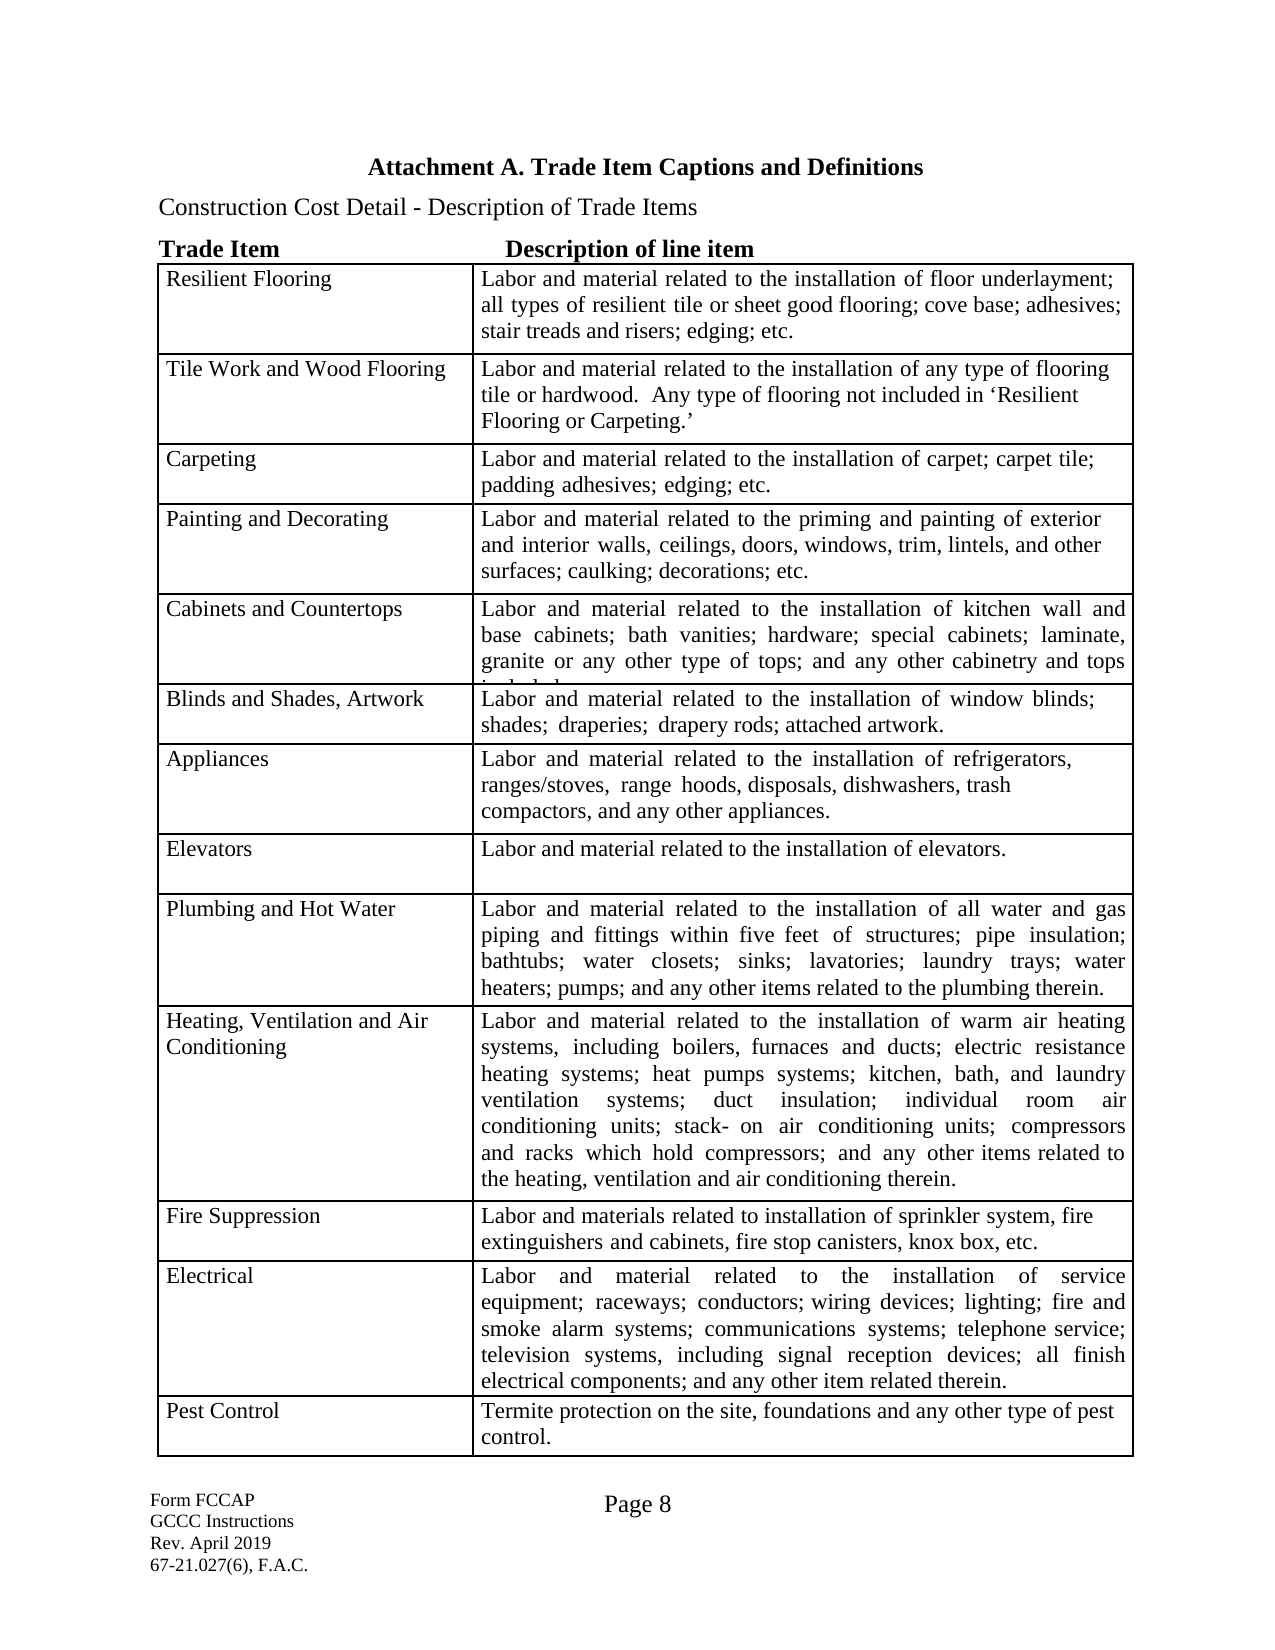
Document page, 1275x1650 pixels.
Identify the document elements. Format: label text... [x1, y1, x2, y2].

table_cell Labor and material related to the installation of floor underlayment; all types of resilient tile or sheet good flooring; cove base; adhesives; stair treads and risers; edging; etc. [474, 265, 1132, 352]
table_cell Plumbing and Hot Water [159, 895, 472, 1005]
table_cell Fire Suppression [159, 1202, 472, 1260]
table_cell Labor and material related to the installation of service equipment; raceways; conductors; wiring devices; lighting; fire and smoke alarm systems; communications systems; telephone service; television systems, including signal reception devices; all finish electrical components; and any other item related therein. [474, 1262, 1132, 1395]
table_cell Labor and material related to the installation of elevators. [474, 835, 1132, 892]
table_cell Labor and material related to the installation of all water and gas piping and fittings within five feet of structures; pipe insulation; bathtubs; water closets; sinks; lavatories; laundry trays; water heaters; pumps; and any other items related to the plumbing therein. [474, 895, 1132, 1005]
table_cell Labor and material related to the installation of window blinds; shades; draperies; drapery rods; attached artwork. [474, 685, 1132, 742]
table_cell Appliances [159, 745, 472, 832]
table_cell Termite protection on the site, foundations and any other type of pest control. [474, 1397, 1132, 1455]
table_cell Labor and material related to the installation of kitchen wall and base cabinets; bath vanities; hardware; special cabinets; laminate, granite or any other type of tops; and any other cabinetry and tops included. [474, 595, 1132, 682]
table_cell Carpeting [159, 445, 472, 502]
table_cell Tile Work and Wood Flooring [159, 355, 472, 442]
table_cell Labor and material related to the priming and painting of exterior and interior walls, ceilings, doors, windows, trim, lintels, and other surfaces; caulking; decorations; etc. [474, 505, 1132, 592]
table_cell Blinds and Shades, Artwork [159, 685, 472, 742]
table_cell Painting and Decorating [159, 505, 472, 592]
table_cell Labor and material related to the installation of refrigerators, ranges/stoves, range hoods, disposals, dishwashers, trash compactors, and any other appliances. [474, 745, 1132, 832]
table_cell Heating, Ventilation and Air Conditioning [159, 1007, 472, 1200]
table_header Attachment A. Trade Item Captions and Definitions Construction Cost Detail - Description of Trade Items Trade Item Description of line item [158, 150, 1133, 262]
table_cell Cabinets and Countertops [159, 595, 472, 682]
table_cell Labor and material related to the installation of any type of flooring tile or hardwood. Any type of flooring not included in ‘Resilient Flooring or Carpeting.’ [474, 355, 1132, 442]
table_cell Pest Control [159, 1397, 472, 1455]
table_cell Labor and materials related to installation of sprinkler system, fire extinguishers and cabinets, fire stop canisters, knox box, etc. [474, 1202, 1132, 1260]
table_cell Resilient Flooring [159, 265, 472, 352]
table_cell Labor and material related to the installation of carpet; carpet tile; padding adhesives; edging; etc. [474, 445, 1132, 502]
table_cell Labor and material related to the installation of warm air heating systems, including boilers, furnaces and ducts; electric resistance heating systems; heat pumps systems; kitchen, bath, and laundry ventilation systems; duct insulation; individual room air conditioning units; stack- on air conditioning units; compressors and racks which hold compressors; and any other items related to the heating, ventilation and air conditioning therein. [474, 1007, 1132, 1200]
table_cell Elevators [159, 835, 472, 892]
table_cell Electrical [159, 1262, 472, 1395]
